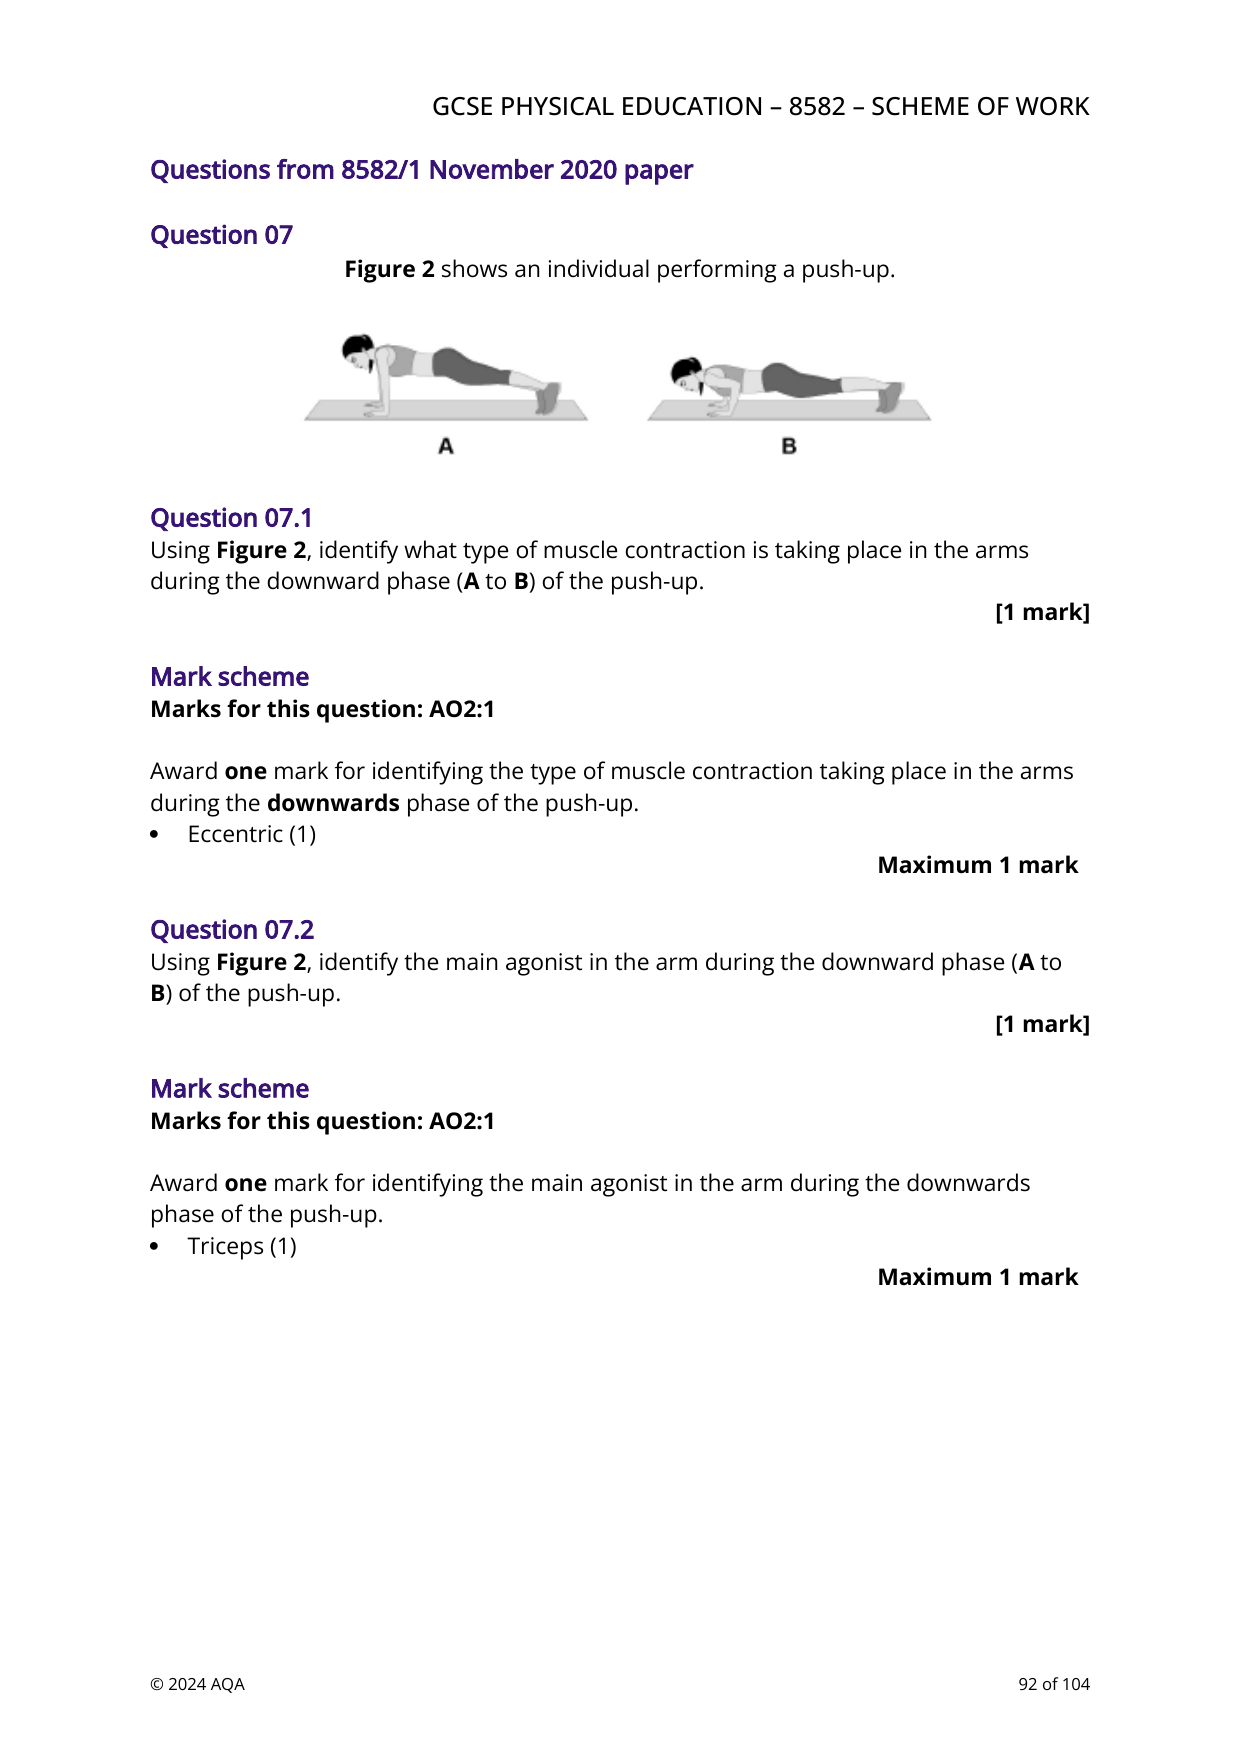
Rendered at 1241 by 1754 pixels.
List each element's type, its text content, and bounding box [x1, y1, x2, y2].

text Marks for this question: AO2:1 [150, 1104, 1090, 1136]
text Award one mark for identifying the main agonist in the arm during the downwards phase of the push-up. [150, 1167, 1090, 1229]
text Award one mark for identifying the type of muscle contraction taking place in the arms during the downwards phase of the push-up. [150, 755, 1090, 818]
picture [263, 318, 977, 500]
list Eccentric (1) [150, 818, 1090, 849]
text [1 mark] [150, 1008, 1090, 1039]
text Using Figure 2, identify the main agonist in the arm during the downward phase (A to B) of the push-up. [150, 946, 1090, 1008]
text Mark scheme [150, 1071, 1090, 1104]
text Questions from 8582/1 November 2020 paper [150, 151, 1090, 186]
list Maximum 1 mark [187, 849, 1079, 880]
text Marks for this question: AO2:1 [150, 693, 1090, 724]
text Mark scheme [150, 659, 1090, 693]
text Question 07.2 [150, 911, 1090, 946]
text Question 07.1 [150, 499, 1090, 534]
list Triceps (1) [150, 1229, 1090, 1261]
text [1 mark] [150, 596, 1090, 627]
list Maximum 1 mark [187, 1261, 1079, 1292]
text Figure 2 shows an individual performing a push-up. [150, 253, 1090, 284]
text Using Figure 2, identify what type of muscle contraction is taking place in the arms during the downward phase (A to B) of the push-up. [150, 534, 1090, 596]
text Question 07 [150, 217, 1090, 251]
